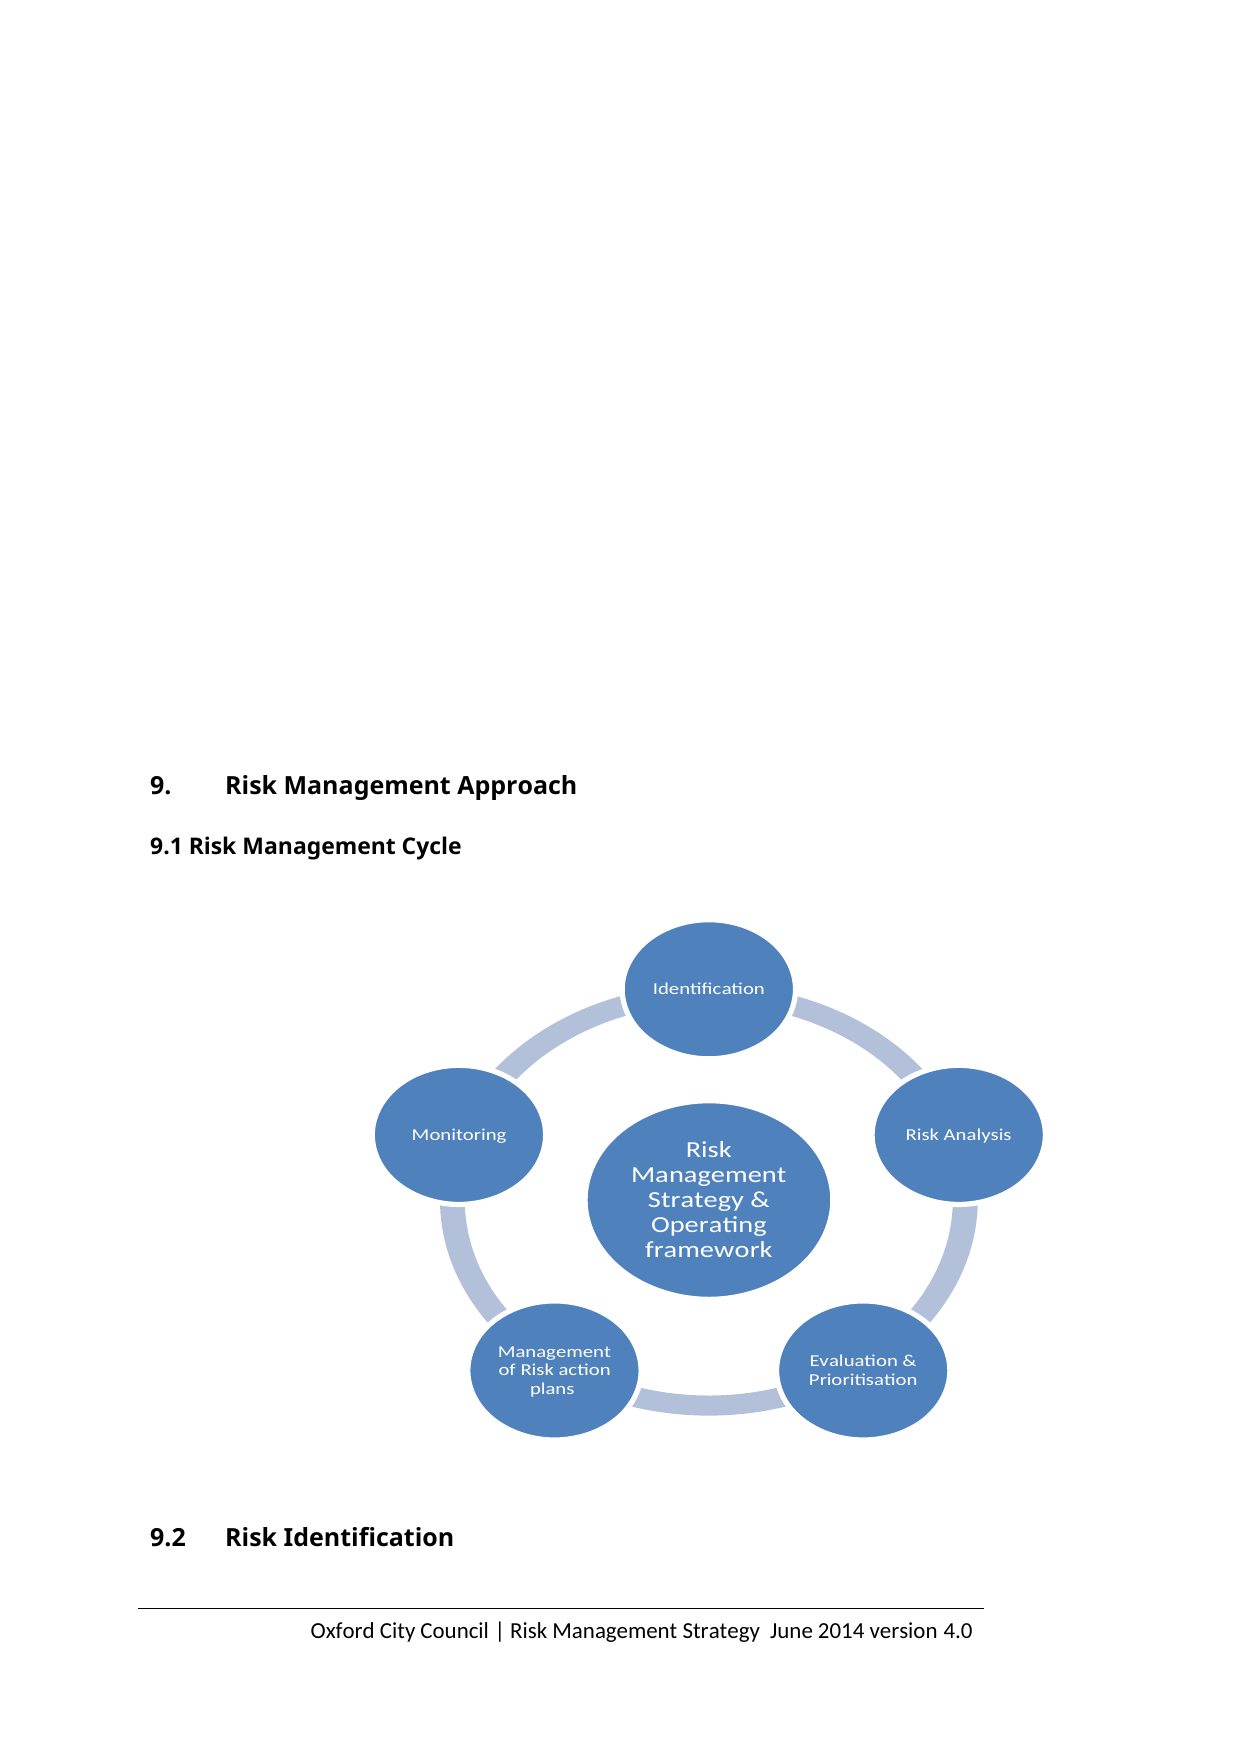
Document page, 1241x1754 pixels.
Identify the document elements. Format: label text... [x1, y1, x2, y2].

text 9.1 Risk Management Cycle [150, 830, 1090, 862]
text 9.2 Risk Identification [150, 1520, 1090, 1554]
list Risk Management Approach [150, 768, 1090, 802]
